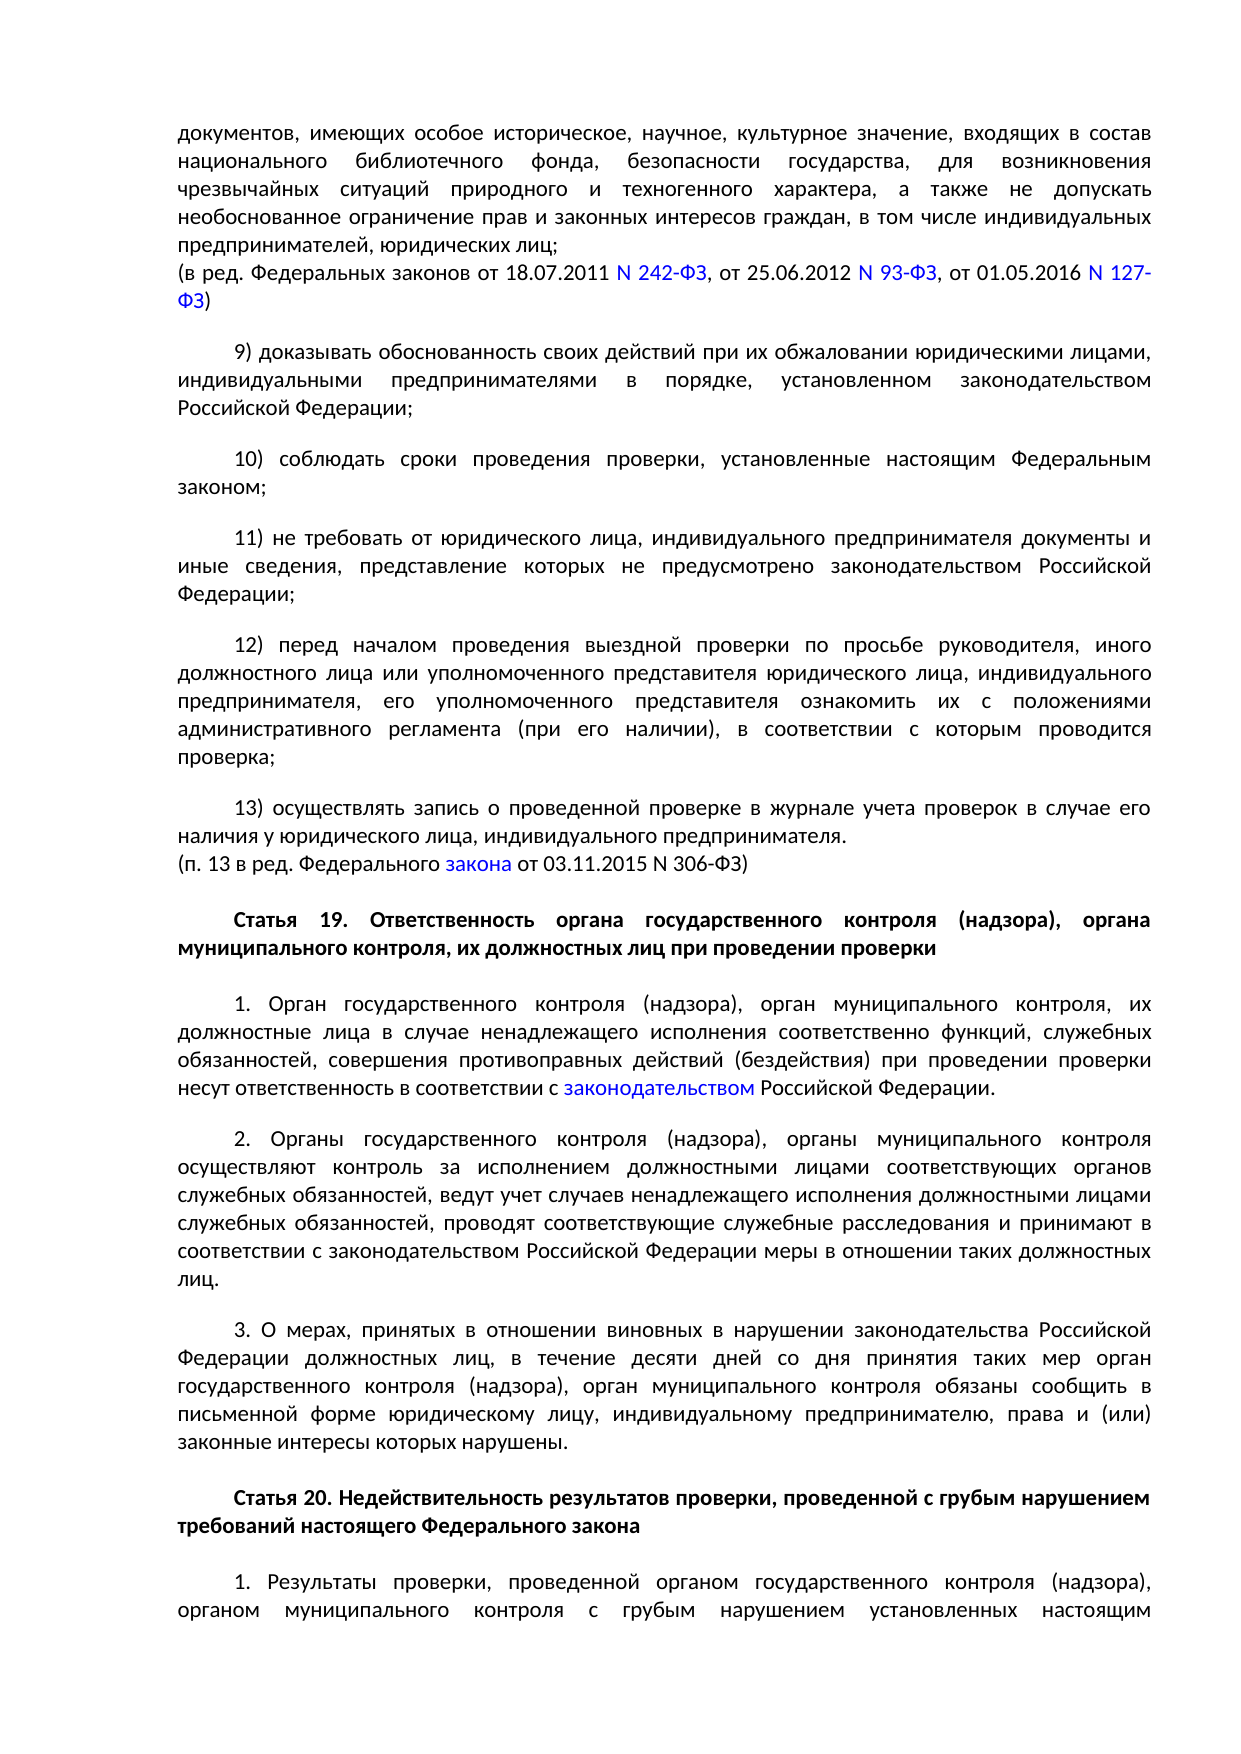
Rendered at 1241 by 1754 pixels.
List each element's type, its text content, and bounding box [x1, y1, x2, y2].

text 2. Органы государственного контроля (надзора), органы муниципального контроля осуществляют контроль за исполнением должностными лицами соответствующих органов служебных обязанностей, ведут учет случаев ненадлежащего исполнения должностными лицами служебных обязанностей, проводят соответствующие служебные расследования и принимают в соответствии с законодательством Российской Федерации меры в отношении таких должностных лиц. [177, 1124, 1152, 1292]
text 3. О мерах, принятых в отношении виновных в нарушении законодательства Российской Федерации должностных лиц, в течение десяти дней со дня принятия таких мер орган государственного контроля (надзора), орган муниципального контроля обязаны сообщить в письменной форме юридическому лицу, индивидуальному предпринимателю, права и (или) законные интересы которых нарушены. [177, 1315, 1152, 1455]
text (в ред. Федеральных законов от 18.07.2011 N 242-ФЗ, от 25.06.2012 N 93-ФЗ, от 01.05.2016 N 127-ФЗ) [177, 258, 1152, 314]
title Статья 20. Недействительность результатов проверки, проведенной с грубым нарушением требований настоящего Федерального закона [177, 1483, 1152, 1539]
text 9) доказывать обоснованность своих действий при их обжаловании юридическими лицами, индивидуальными предпринимателями в порядке, установленном законодательством Российской Федерации; [177, 337, 1152, 421]
text 12) перед началом проведения выездной проверки по просьбе руководителя, иного должностного лица или уполномоченного представителя юридического лица, индивидуального предпринимателя, его уполномоченного представителя ознакомить их с положениями административного регламента (при его наличии), в соответствии с которым проводится проверка; [177, 630, 1152, 770]
text (п. 13 в ред. Федерального закона от 03.11.2015 N 306-ФЗ) [177, 849, 1152, 877]
text 10) соблюдать сроки проведения проверки, установленные настоящим Федеральным законом; [177, 444, 1152, 500]
text 1. Орган государственного контроля (надзора), орган муниципального контроля, их должностные лица в случае ненадлежащего исполнения соответственно функций, служебных обязанностей, совершения противоправных действий (бездействия) при проведении проверки несут ответственность в соответствии с законодательством Российской Федерации. [177, 989, 1152, 1101]
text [177, 1567, 1152, 1623]
text 13) осуществлять запись о проведенной проверке в журнале учета проверок в случае его наличия у юридического лица, индивидуального предпринимателя. [177, 793, 1152, 849]
title Статья 19. Ответственность органа государственного контроля (надзора), органа муниципального контроля, их должностных лиц при проведении проверки [177, 905, 1152, 961]
text 11) не требовать от юридического лица, индивидуального предпринимателя документы и иные сведения, представление которых не предусмотрено законодательством Российской Федерации; [177, 523, 1152, 607]
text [177, 118, 1152, 258]
